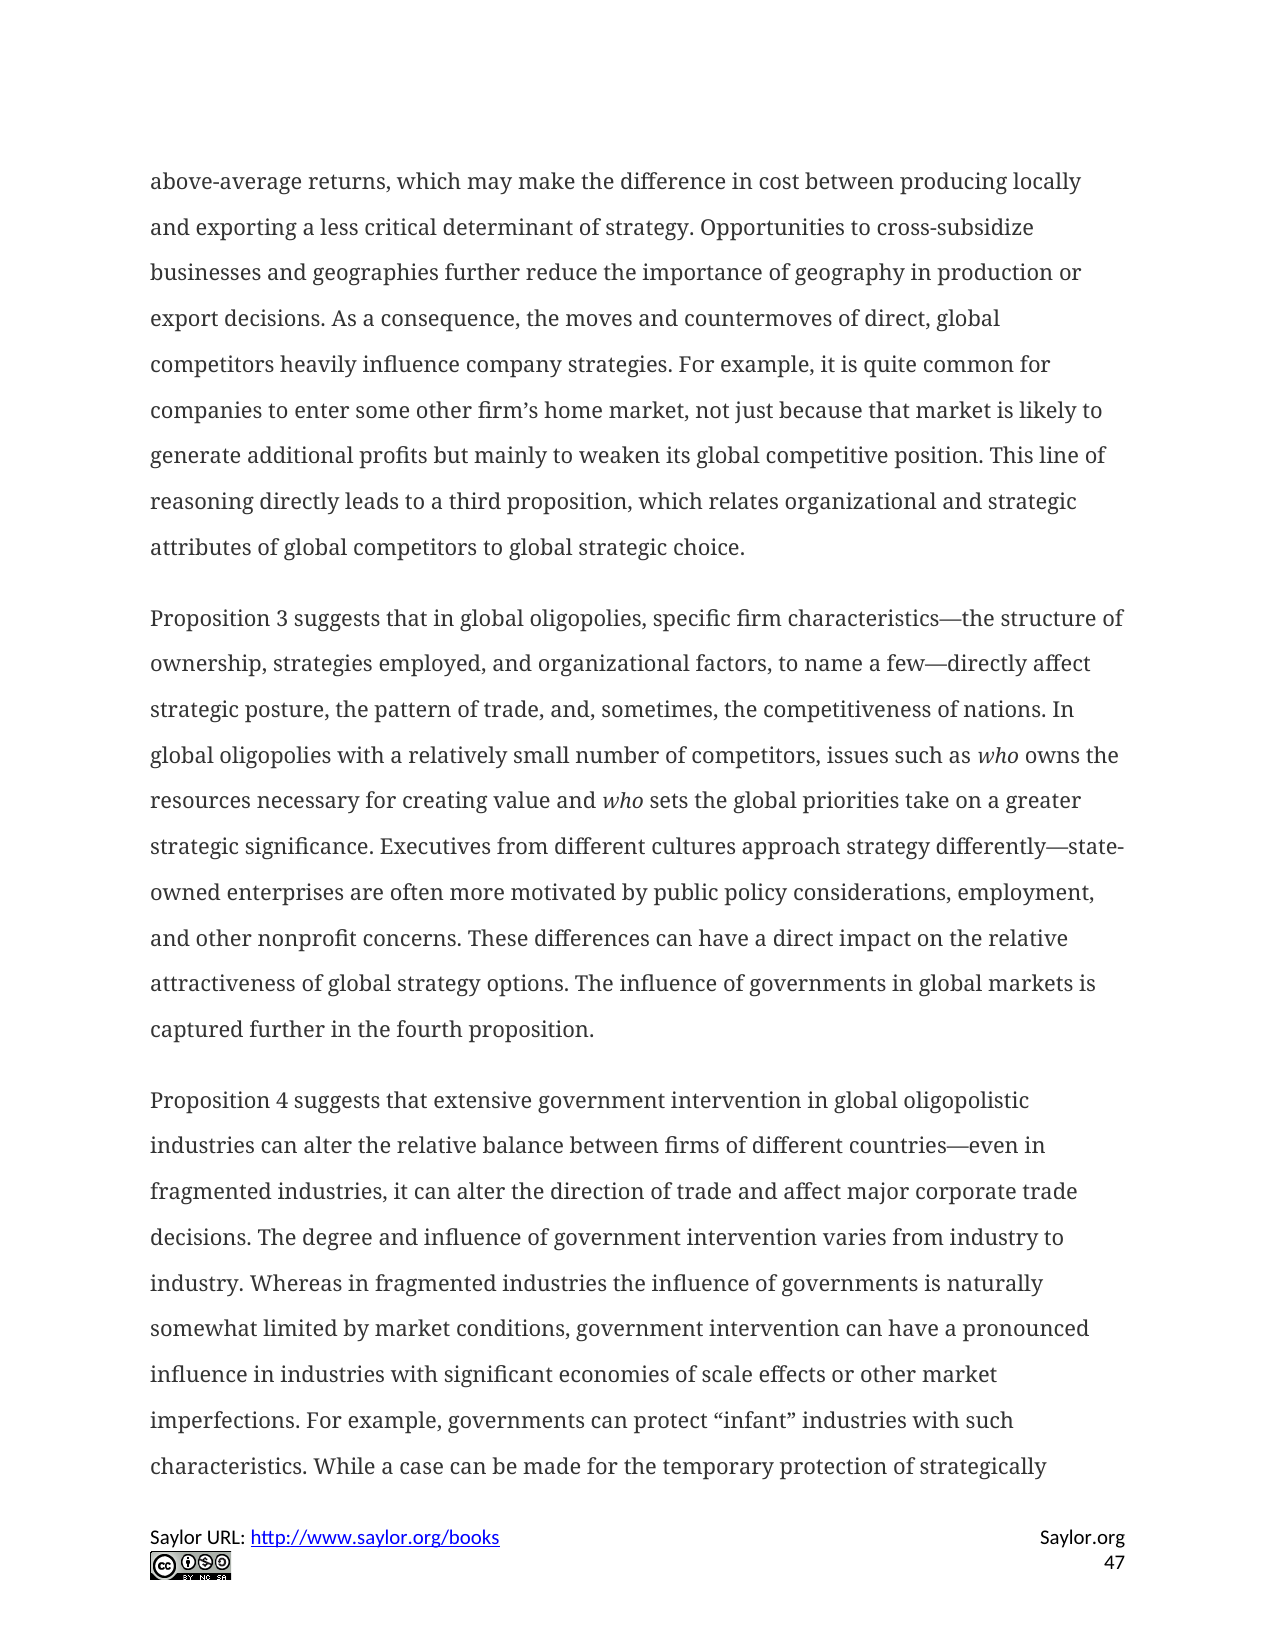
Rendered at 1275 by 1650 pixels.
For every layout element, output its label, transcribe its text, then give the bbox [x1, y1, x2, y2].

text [150, 1069, 1125, 1480]
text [150, 150, 1125, 562]
text Proposition 3 suggests that in global oligopolies, specific firm characteristics—the structure of ownership, strategies employed, and organizational factors, to name a few—directly affect strategic posture, the pattern of trade, and, sometimes, the competitiveness of nations. In global oligopolies with a relatively small number of competitors, issues such as who owns the resources necessary for creating value and who sets the global priorities take on a greater strategic significance. Executives from different cultures approach strategy differently—state-owned enterprises are often more motivated by public policy considerations, employment, and other nonprofit concerns. These differences can have a direct impact on the relative attractiveness of global strategy options. The influence of governments in global markets is captured further in the fourth proposition. [150, 587, 1125, 1044]
picture [150, 1551, 232, 1580]
